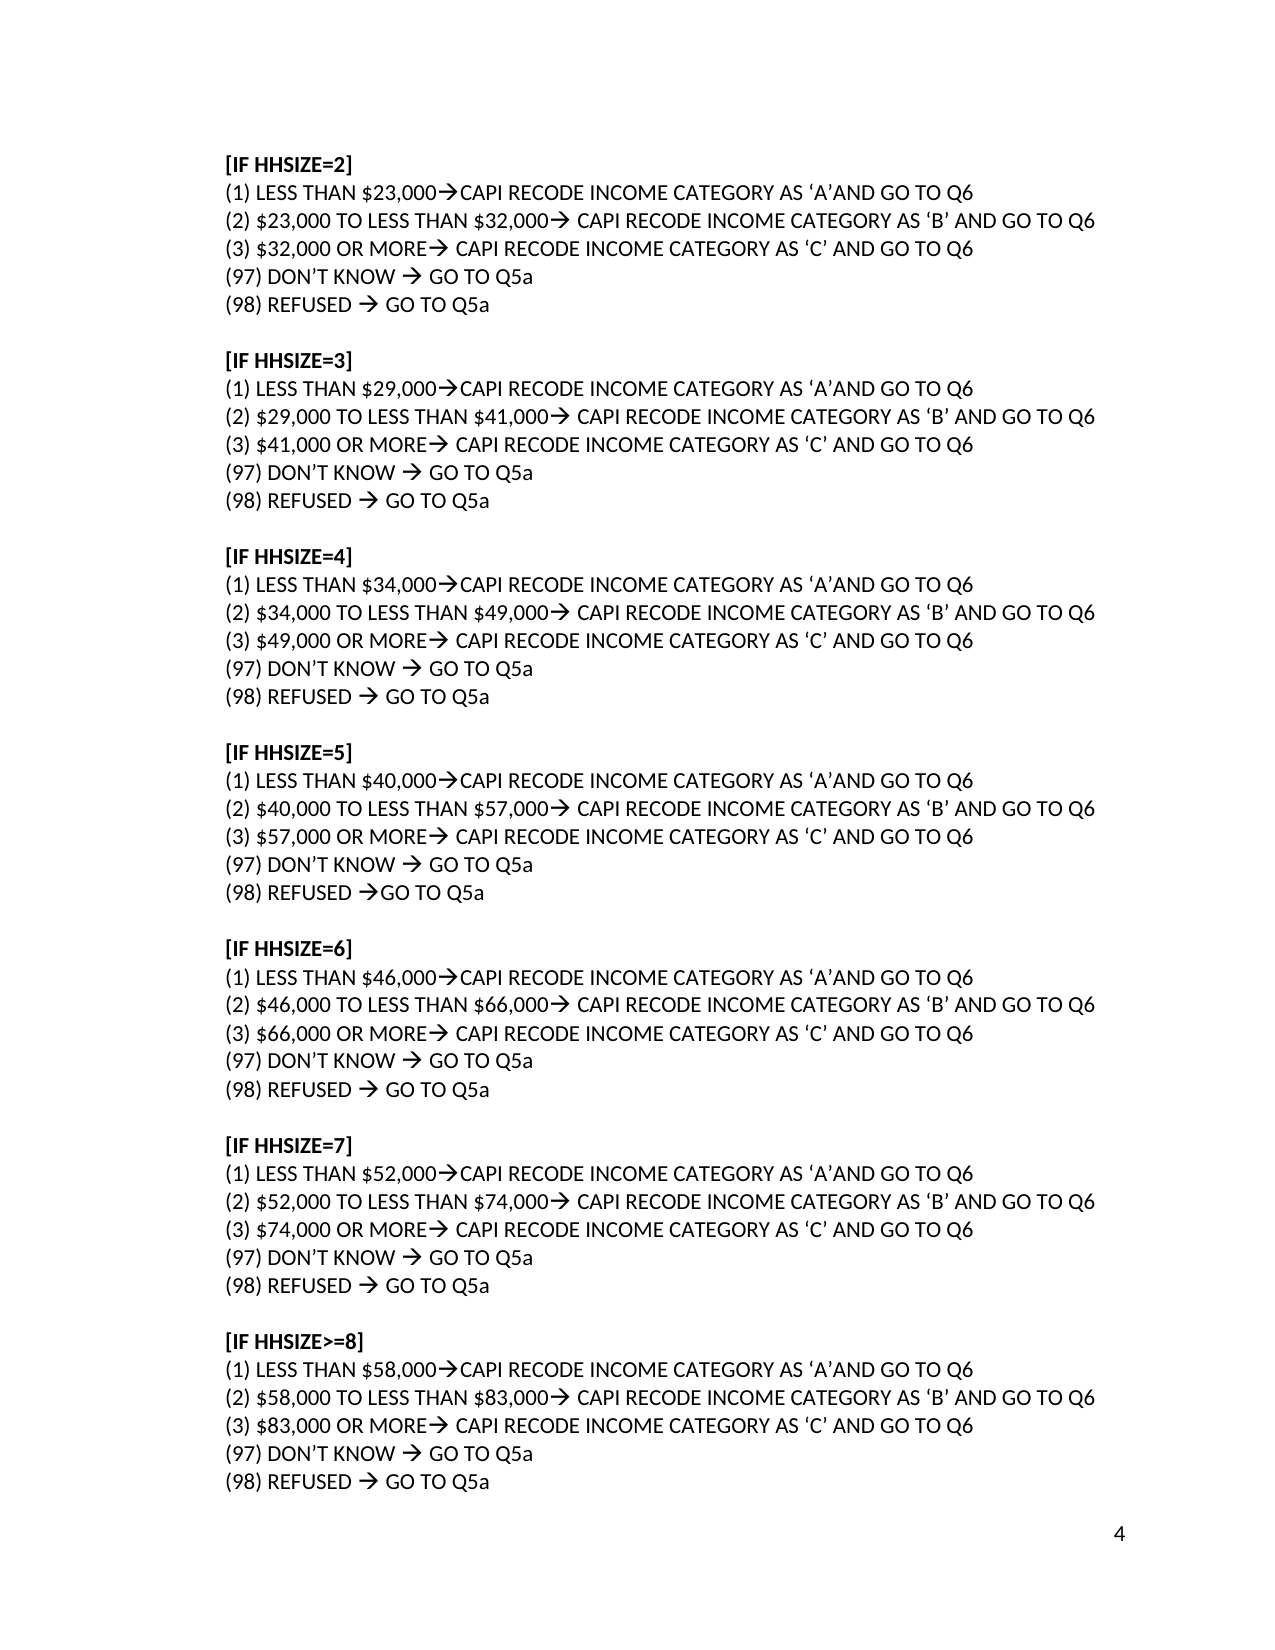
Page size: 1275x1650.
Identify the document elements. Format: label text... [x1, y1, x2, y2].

text [IF HHSIZE=4] [225, 542, 1125, 570]
text (2) $58,000 TO LESS THAN $83,000 CAPI RECODE INCOME CATEGORY AS ‘B’ AND GO TO Q6 [225, 1383, 1125, 1411]
text (2) $52,000 TO LESS THAN $74,000 CAPI RECODE INCOME CATEGORY AS ‘B’ AND GO TO Q6 [225, 1187, 1125, 1215]
text [IF HHSIZE=7] [225, 1131, 1125, 1159]
text [IF HHSIZE=2] [225, 150, 1125, 178]
text (97) DON’T KNOW GO TO Q5a [225, 654, 1125, 682]
text (98) REFUSED GO TO Q5a [225, 1075, 1125, 1103]
text (2) $34,000 TO LESS THAN $49,000 CAPI RECODE INCOME CATEGORY AS ‘B’ AND GO TO Q6 [225, 598, 1125, 626]
text (98) REFUSED GO TO Q5a [225, 1271, 1125, 1299]
text (98) REFUSED GO TO Q5a [225, 682, 1125, 710]
text (97) DON’T KNOW GO TO Q5a [225, 458, 1125, 486]
text (97) DON’T KNOW GO TO Q5a [225, 1243, 1125, 1271]
text [IF HHSIZE>=8] [225, 1327, 1125, 1355]
text (2) $46,000 TO LESS THAN $66,000 CAPI RECODE INCOME CATEGORY AS ‘B’ AND GO TO Q6 [225, 991, 1125, 1019]
text (3) $49,000 OR MORE CAPI RECODE INCOME CATEGORY AS ‘C’ AND GO TO Q6 [225, 626, 1125, 654]
text (98) REFUSED GO TO Q5a [225, 878, 1125, 907]
text [IF HHSIZE=5] [225, 738, 1125, 766]
text (1) LESS THAN $58,000CAPI RECODE INCOME CATEGORY AS ‘A’AND GO TO Q6 [225, 1355, 1125, 1383]
text (1) LESS THAN $34,000CAPI RECODE INCOME CATEGORY AS ‘A’AND GO TO Q6 [225, 570, 1125, 598]
text (2) $29,000 TO LESS THAN $41,000 CAPI RECODE INCOME CATEGORY AS ‘B’ AND GO TO Q6 [225, 402, 1125, 430]
text (3) $83,000 OR MORE CAPI RECODE INCOME CATEGORY AS ‘C’ AND GO TO Q6 [225, 1411, 1125, 1439]
text (97) DON’T KNOW GO TO Q5a [225, 851, 1125, 878]
text (3) $57,000 OR MORE CAPI RECODE INCOME CATEGORY AS ‘C’ AND GO TO Q6 [225, 822, 1125, 851]
text (97) DON’T KNOW GO TO Q5a [225, 1439, 1125, 1467]
text (1) LESS THAN $29,000CAPI RECODE INCOME CATEGORY AS ‘A’AND GO TO Q6 [225, 374, 1125, 402]
text (1) LESS THAN $23,000CAPI RECODE INCOME CATEGORY AS ‘A’AND GO TO Q6 [225, 178, 1125, 206]
text (98) REFUSED GO TO Q5a [225, 290, 1125, 318]
text (3) $32,000 OR MORE CAPI RECODE INCOME CATEGORY AS ‘C’ AND GO TO Q6 [225, 234, 1125, 262]
text (3) $66,000 OR MORE CAPI RECODE INCOME CATEGORY AS ‘C’ AND GO TO Q6 [225, 1019, 1125, 1047]
text (98) REFUSED GO TO Q5a [225, 486, 1125, 514]
text (1) LESS THAN $46,000CAPI RECODE INCOME CATEGORY AS ‘A’AND GO TO Q6 [225, 963, 1125, 991]
text (2) $40,000 TO LESS THAN $57,000 CAPI RECODE INCOME CATEGORY AS ‘B’ AND GO TO Q6 [225, 794, 1125, 822]
text (1) LESS THAN $52,000CAPI RECODE INCOME CATEGORY AS ‘A’AND GO TO Q6 [225, 1159, 1125, 1187]
text (3) $41,000 OR MORE CAPI RECODE INCOME CATEGORY AS ‘C’ AND GO TO Q6 [225, 430, 1125, 458]
text [IF HHSIZE=3] [225, 346, 1125, 374]
text (3) $74,000 OR MORE CAPI RECODE INCOME CATEGORY AS ‘C’ AND GO TO Q6 [225, 1215, 1125, 1243]
text (97) DON’T KNOW GO TO Q5a [225, 262, 1125, 290]
text (1) LESS THAN $40,000CAPI RECODE INCOME CATEGORY AS ‘A’AND GO TO Q6 [225, 766, 1125, 794]
text (98) REFUSED GO TO Q5a [225, 1467, 1125, 1495]
text [IF HHSIZE=6] [225, 934, 1125, 963]
text (2) $23,000 TO LESS THAN $32,000 CAPI RECODE INCOME CATEGORY AS ‘B’ AND GO TO Q6 [225, 206, 1125, 234]
text (97) DON’T KNOW GO TO Q5a [225, 1047, 1125, 1075]
